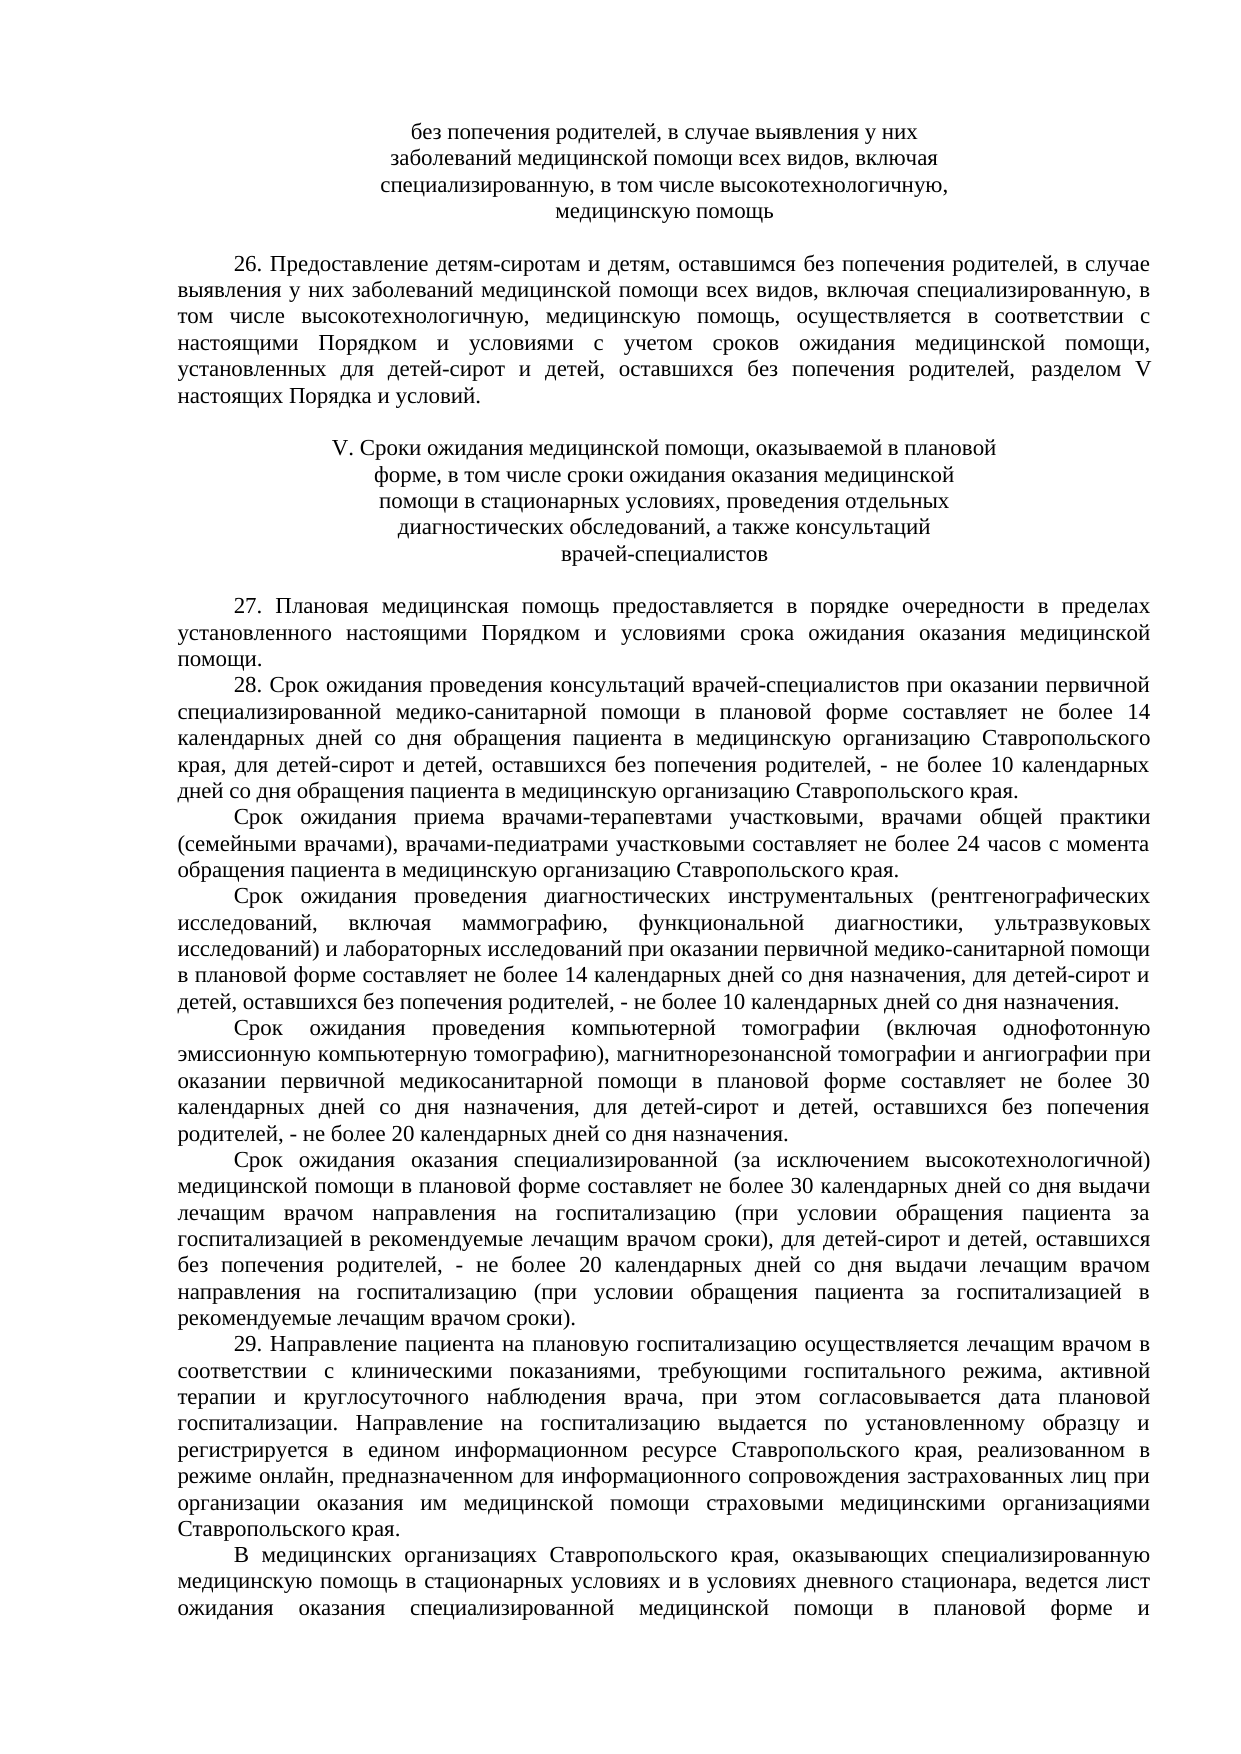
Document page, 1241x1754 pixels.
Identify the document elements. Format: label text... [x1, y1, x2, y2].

text без попечения родителей, в случае выявления у них [177, 118, 1152, 144]
text специализированную, в том числе высокотехнологичную, [177, 171, 1152, 197]
text врачей-специалистов [177, 540, 1152, 566]
text 29. Направление пациента на плановую госпитализацию осуществляется лечащим врачом в соответствии с клиническими показаниями, требующими госпитального режима, активной терапии и круглосуточного наблюдения врача, при этом согласовывается дата плановой госпитализации. Направление на госпитализацию выдается по установленному образцу и регистрируется в едином информационном ресурсе Ставропольского края, реализованном в режиме онлайн, предназначенном для информационного сопровождения застрахованных лиц при организации оказания им медицинской помощи страховыми медицинскими организациями Ставропольского края. [177, 1330, 1152, 1541]
text 27. Плановая медицинская помощь предоставляется в порядке очередности в пределах установленного настоящими Порядком и условиями срока ожидания оказания медицинской помощи. [177, 592, 1152, 672]
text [177, 1541, 1152, 1620]
text V. Сроки ожидания медицинской помощи, оказываемой в плановой [177, 434, 1152, 461]
text форме, в том числе сроки ожидания оказания медицинской [177, 461, 1152, 487]
text заболеваний медицинской помощи всех видов, включая [177, 144, 1152, 171]
text 26. Предоставление детям-сиротам и детям, оставшимся без попечения родителей, в случае выявления у них заболеваний медицинской помощи всех видов, включая специализированную, в том числе высокотехнологичную, медицинскую помощь, осуществляется в соответствии с настоящими Порядком и условиями с учетом сроков ожидания медицинской помощи, установленных для детей-сирот и детей, оставшихся без попечения родителей, разделом V настоящих Порядка и условий. [177, 250, 1152, 408]
text Срок ожидания приема врачами-терапевтами участковыми, врачами общей практики (семейными врачами), врачами-педиатрами участковыми составляет не более 24 часов с момента обращения пациента в медицинскую организацию Ставропольского края. [177, 803, 1152, 882]
text 28. Срок ожидания проведения консультаций врачей-специалистов при оказании первичной специализированной медико-санитарной помощи в плановой форме составляет не более 14 календарных дней со дня обращения пациента в медицинскую организацию Ставропольского края, для детей-сирот и детей, оставшихся без попечения родителей, - не более 10 календарных дней со дня обращения пациента в медицинскую организацию Ставропольского края. [177, 672, 1152, 803]
text Срок ожидания оказания специализированной (за исключением высокотехнологичной) медицинской помощи в плановой форме составляет не более 30 календарных дней со дня выдачи лечащим врачом направления на госпитализацию (при условии обращения пациента за госпитализацией в рекомендуемые лечащим врачом сроки), для детей-сирот и детей, оставшихся без попечения родителей, - не более 20 календарных дней со дня выдачи лечащим врачом направления на госпитализацию (при условии обращения пациента за госпитализацией в рекомендуемые лечащим врачом сроки). [177, 1146, 1152, 1330]
text Срок ожидания проведения компьютерной томографии (включая однофотонную эмиссионную компьютерную томографию), магнитнорезонансной томографии и ангиографии при оказании первичной медикосанитарной помощи в плановой форме составляет не более 30 календарных дней со дня назначения, для детей-сирот и детей, оставшихся без попечения родителей, - не более 20 календарных дней со дня назначения. [177, 1014, 1152, 1146]
text медицинскую помощь [177, 197, 1152, 223]
text помощи в стационарных условиях, проведения отдельных [177, 487, 1152, 513]
text Срок ожидания проведения диагностических инструментальных (рентгенографических исследований, включая маммографию, функциональной диагностики, ультразвуковых исследований) и лабораторных исследований при оказании первичной медико-санитарной помощи в плановой форме составляет не более 14 календарных дней со дня назначения, для детей-сирот и детей, оставшихся без попечения родителей, - не более 10 календарных дней со дня назначения. [177, 882, 1152, 1014]
text диагностических обследований, а также консультаций [177, 513, 1152, 540]
